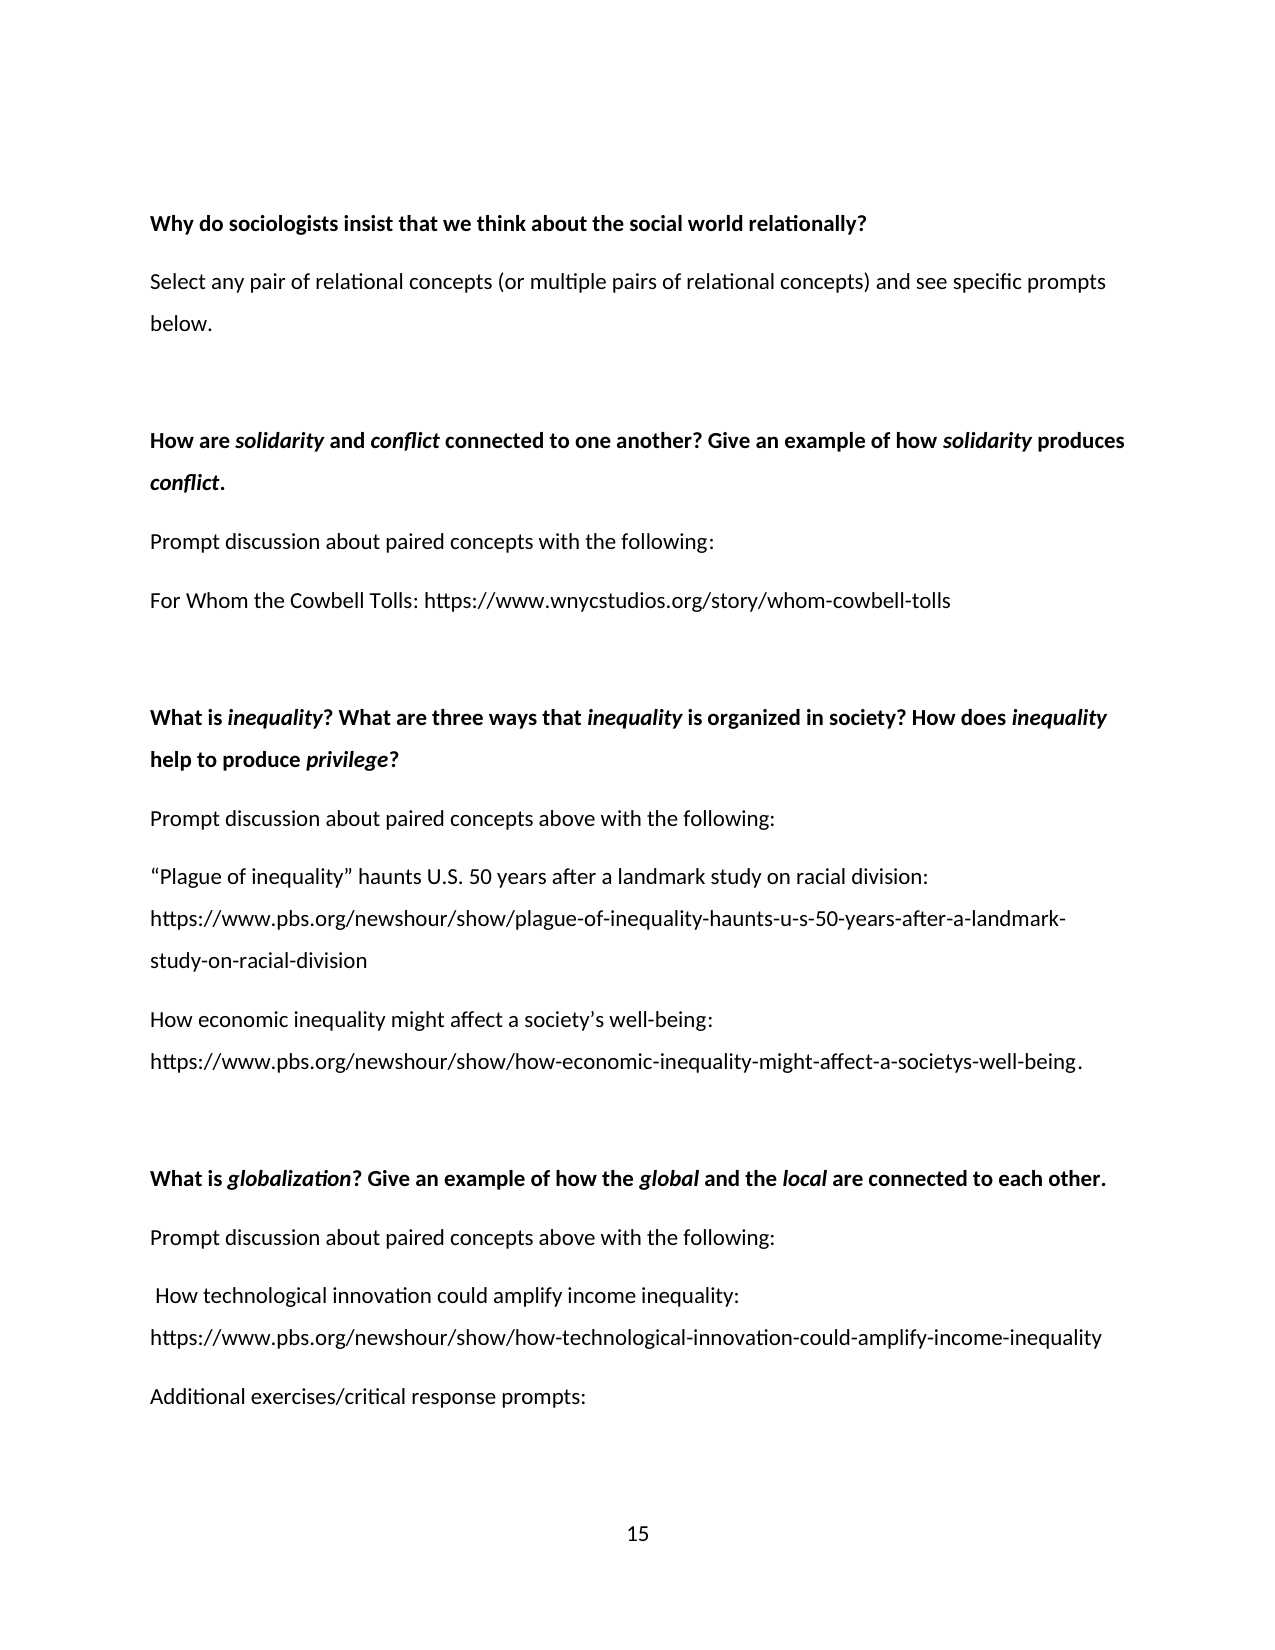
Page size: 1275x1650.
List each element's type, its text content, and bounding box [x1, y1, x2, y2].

text How technological innovation could amplify income inequality: https://www.pbs.org/newshour/show/how-technological-innovation-could-amplify-income-inequality [150, 1282, 1125, 1352]
text How are solidarity and conflict connected to one another? Give an example of how solidarity produces conflict. [150, 427, 1125, 497]
text Select any pair of relational concepts (or multiple pairs of relational concepts) and see specific prompts below. [150, 267, 1125, 337]
text Why do sociologists insist that we think about the social world relationally? [150, 209, 1125, 237]
text What is inequality? What are three ways that inequality is organized in society? How does inequality help to produce privilege? [150, 703, 1125, 773]
text What is globalization? Give an example of how the global and the local are connected to each other. [150, 1164, 1125, 1192]
text Prompt discussion about paired concepts with the following: [150, 527, 1125, 555]
text Prompt discussion about paired concepts above with the following: [150, 1223, 1125, 1251]
text For Whom the Cowbell Tolls: https://www.wnycstudios.org/story/whom-cowbell-tolls [150, 586, 1125, 614]
text “Plague of inequality” haunts U.S. 50 years after a landmark study on racial division: https://www.pbs.org/newshour/show/plague-of-inequality-haunts-u-s-50-years-after-a-landmark-study-on-racial-division [150, 862, 1125, 974]
text Prompt discussion about paired concepts above with the following: [150, 804, 1125, 832]
text Additional exercises/critical response prompts: [150, 1382, 1125, 1410]
text How economic inequality might affect a society’s well-being: https://www.pbs.org/newshour/show/how-economic-inequality-might-affect-a-societys-well-being. [150, 1005, 1125, 1075]
